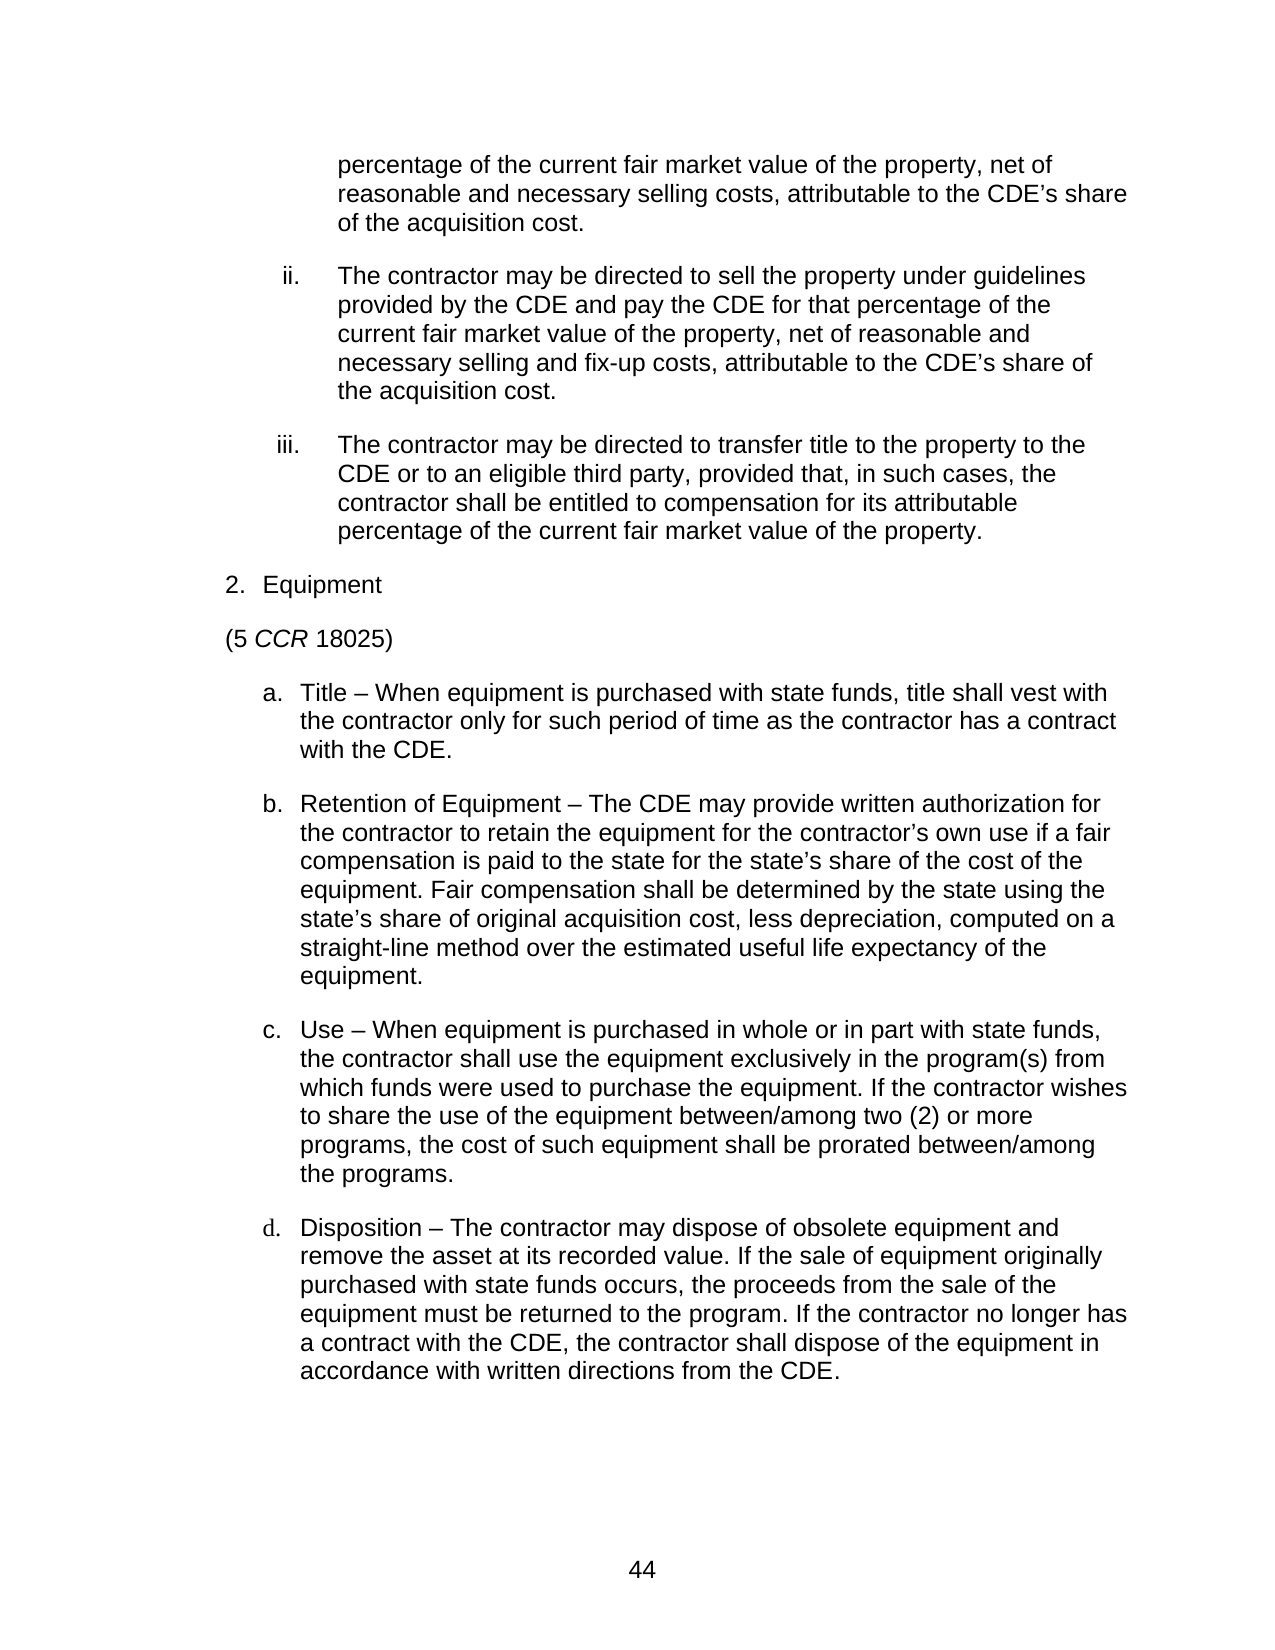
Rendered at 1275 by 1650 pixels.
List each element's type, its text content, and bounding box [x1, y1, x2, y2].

list Retention of Equipment – The CDE may provide written authorization for the contractor to retain the equipment for the contractor’s own use if a fair compensation is paid to the state for the state’s share of the cost of the equipment. Fair compensation shall be determined by the state using the state’s share of original acquisition cost, less depreciation, computed on a straight-line method over the estimated useful life expectancy of the equipment. [262, 789, 1134, 990]
list Disposition – The contractor may dispose of obsolete equipment and remove the asset at its recorded value. If the sale of equipment originally purchased with state funds occurs, the proceeds from the sale of the equipment must be returned to the program. If the contractor no longer has a contract with the CDE, the contractor shall dispose of the equipment in accordance with written directions from the CDE. [262, 1212, 1134, 1385]
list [300, 150, 1134, 236]
list Equipment [225, 570, 1134, 599]
list Use – When equipment is purchased in whole or in part with state funds, the contractor shall use the equipment exclusively in the program(s) from which funds were used to purchase the equipment. If the contractor wishes to share the use of the equipment between/among two (2) or more programs, the cost of such equipment shall be prorated between/among the programs. [262, 1015, 1134, 1187]
list The contractor may be directed to sell the property under guidelines provided by the CDE and pay the CDE for that percentage of the current fair market value of the property, net of reasonable and necessary selling and fix-up costs, attributable to the CDE’s share of the acquisition cost. [300, 261, 1134, 405]
list The contractor may be directed to transfer title to the property to the CDE or to an eligible third party, provided that, in such cases, the contractor shall be entitled to compensation for its attributable percentage of the current fair market value of the property. [300, 430, 1134, 545]
text (5 CCR 18025) [150, 624, 1134, 652]
list Title – When equipment is purchased with state funds, title shall vest with the contractor only for such period of time as the contractor has a contract with the CDE. [262, 677, 1134, 764]
